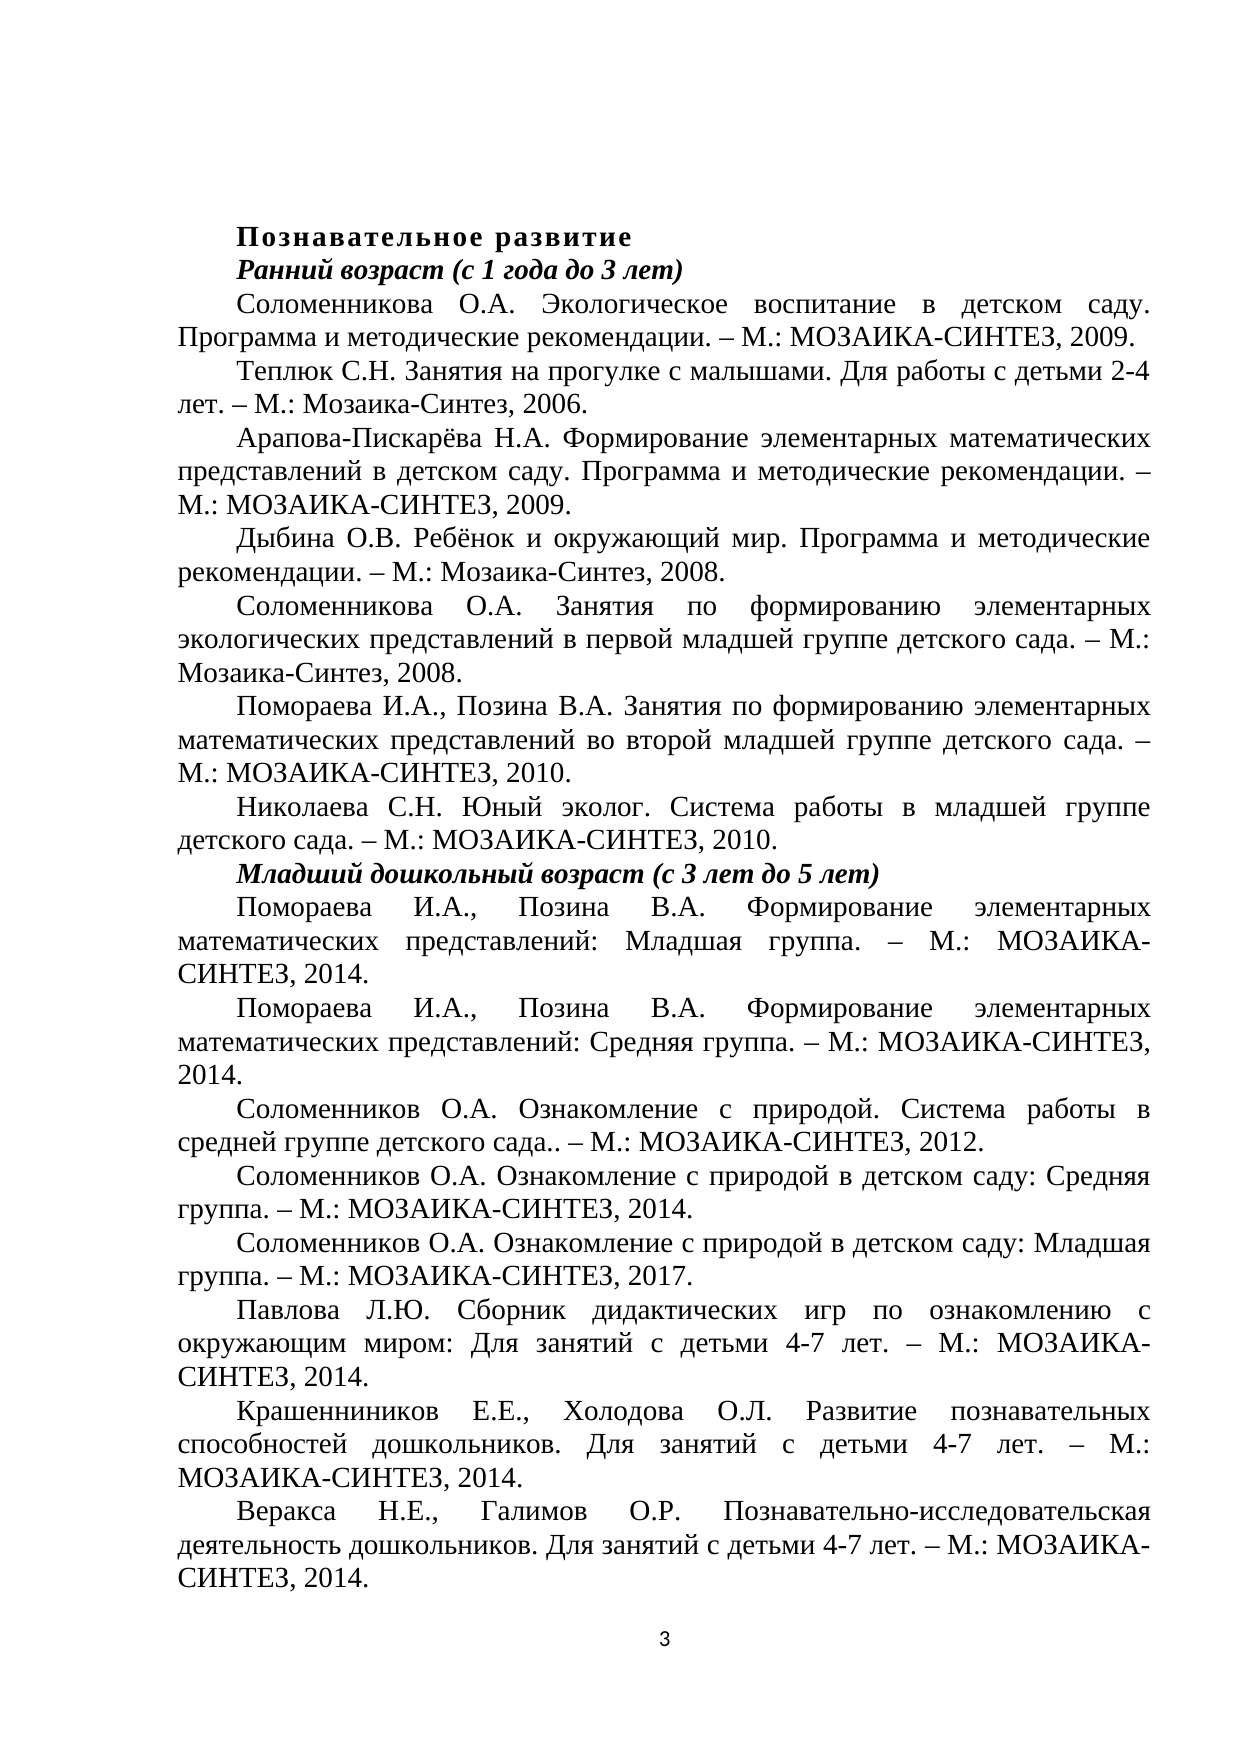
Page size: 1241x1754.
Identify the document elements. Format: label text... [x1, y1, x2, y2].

text Помораева И.А., Позина В.А. Занятия по формированию элементарных математических представлений во второй младшей группе детского сада. – М.: МОЗАИКА-СИНТЕЗ, 2010. [177, 688, 1152, 789]
text Крашенниников Е.Е., Холодова О.Л. Развитие познавательных способностей дошкольников. Для занятий с детьми 4-7 лет. – М.: МОЗАИКА-СИНТЕЗ, 2014. [177, 1393, 1152, 1493]
text Помораева И.А., Позина В.А. Формирование элементарных математических представлений: Младшая группа. – М.: МОЗАИКА-СИНТЕЗ, 2014. [177, 889, 1152, 990]
text Николаева С.Н. Юный эколог. Система работы в младшей группе детского сада. – М.: МОЗАИКА-СИНТЕЗ, 2010. [177, 789, 1152, 856]
text Веракса Н.Е., Галимов О.Р. Познавательно-исследовательская деятельность дошкольников. Для занятий с детьми 4-7 лет. – М.: МОЗАИКА-СИНТЕЗ, 2014. [177, 1493, 1152, 1594]
text Соломенников О.А. Ознакомление с природой в детском саду: Средняя группа. – М.: МОЗАИКА-СИНТЕЗ, 2014. [177, 1158, 1152, 1225]
text Ранний возраст (с 1 года до 3 лет) [177, 252, 1152, 286]
text Младший дошкольный возраст (с 3 лет до 5 лет) [177, 856, 1152, 889]
text Теплюк С.Н. Занятия на прогулке с малышами. Для работы с детьми 2-4 лет. – М.: Мозаика-Синтез, 2006. [177, 353, 1152, 420]
text Познавательное развитие [177, 219, 1152, 252]
text Соломенников О.А. Ознакомление с природой. Система работы в средней группе детского сада.. – М.: МОЗАИКА-СИНТЕЗ, 2012. [177, 1091, 1152, 1158]
text Соломенников О.А. Ознакомление с природой в детском саду: Младшая группа. – М.: МОЗАИКА-СИНТЕЗ, 2017. [177, 1225, 1152, 1292]
text Соломенникова О.А. Экологическое воспитание в детском саду. Программа и методические рекомендации. – М.: МОЗАИКА-СИНТЕЗ, 2009. [177, 286, 1152, 353]
text Помораева И.А., Позина В.А. Формирование элементарных математических представлений: Средняя группа. – М.: МОЗАИКА-СИНТЕЗ, 2014. [177, 990, 1152, 1091]
text Соломенникова О.А. Занятия по формированию элементарных экологических представлений в первой младшей группе детского сада. – М.: Мозаика-Синтез, 2008. [177, 588, 1152, 688]
text Арапова-Пискарёва Н.А. Формирование элементарных математических представлений в детском саду. Программа и методические рекомендации. – М.: МОЗАИКА-СИНТЕЗ, 2009. [177, 420, 1152, 521]
text Дыбина О.В. Ребёнок и окружающий мир. Программа и методические рекомендации. – М.: Мозаика-Синтез, 2008. [177, 521, 1152, 588]
text Павлова Л.Ю. Сборник дидактических игр по ознакомлению с окружающим миром: Для занятий с детьми 4-7 лет. – М.: МОЗАИКА-СИНТЕЗ, 2014. [177, 1292, 1152, 1393]
